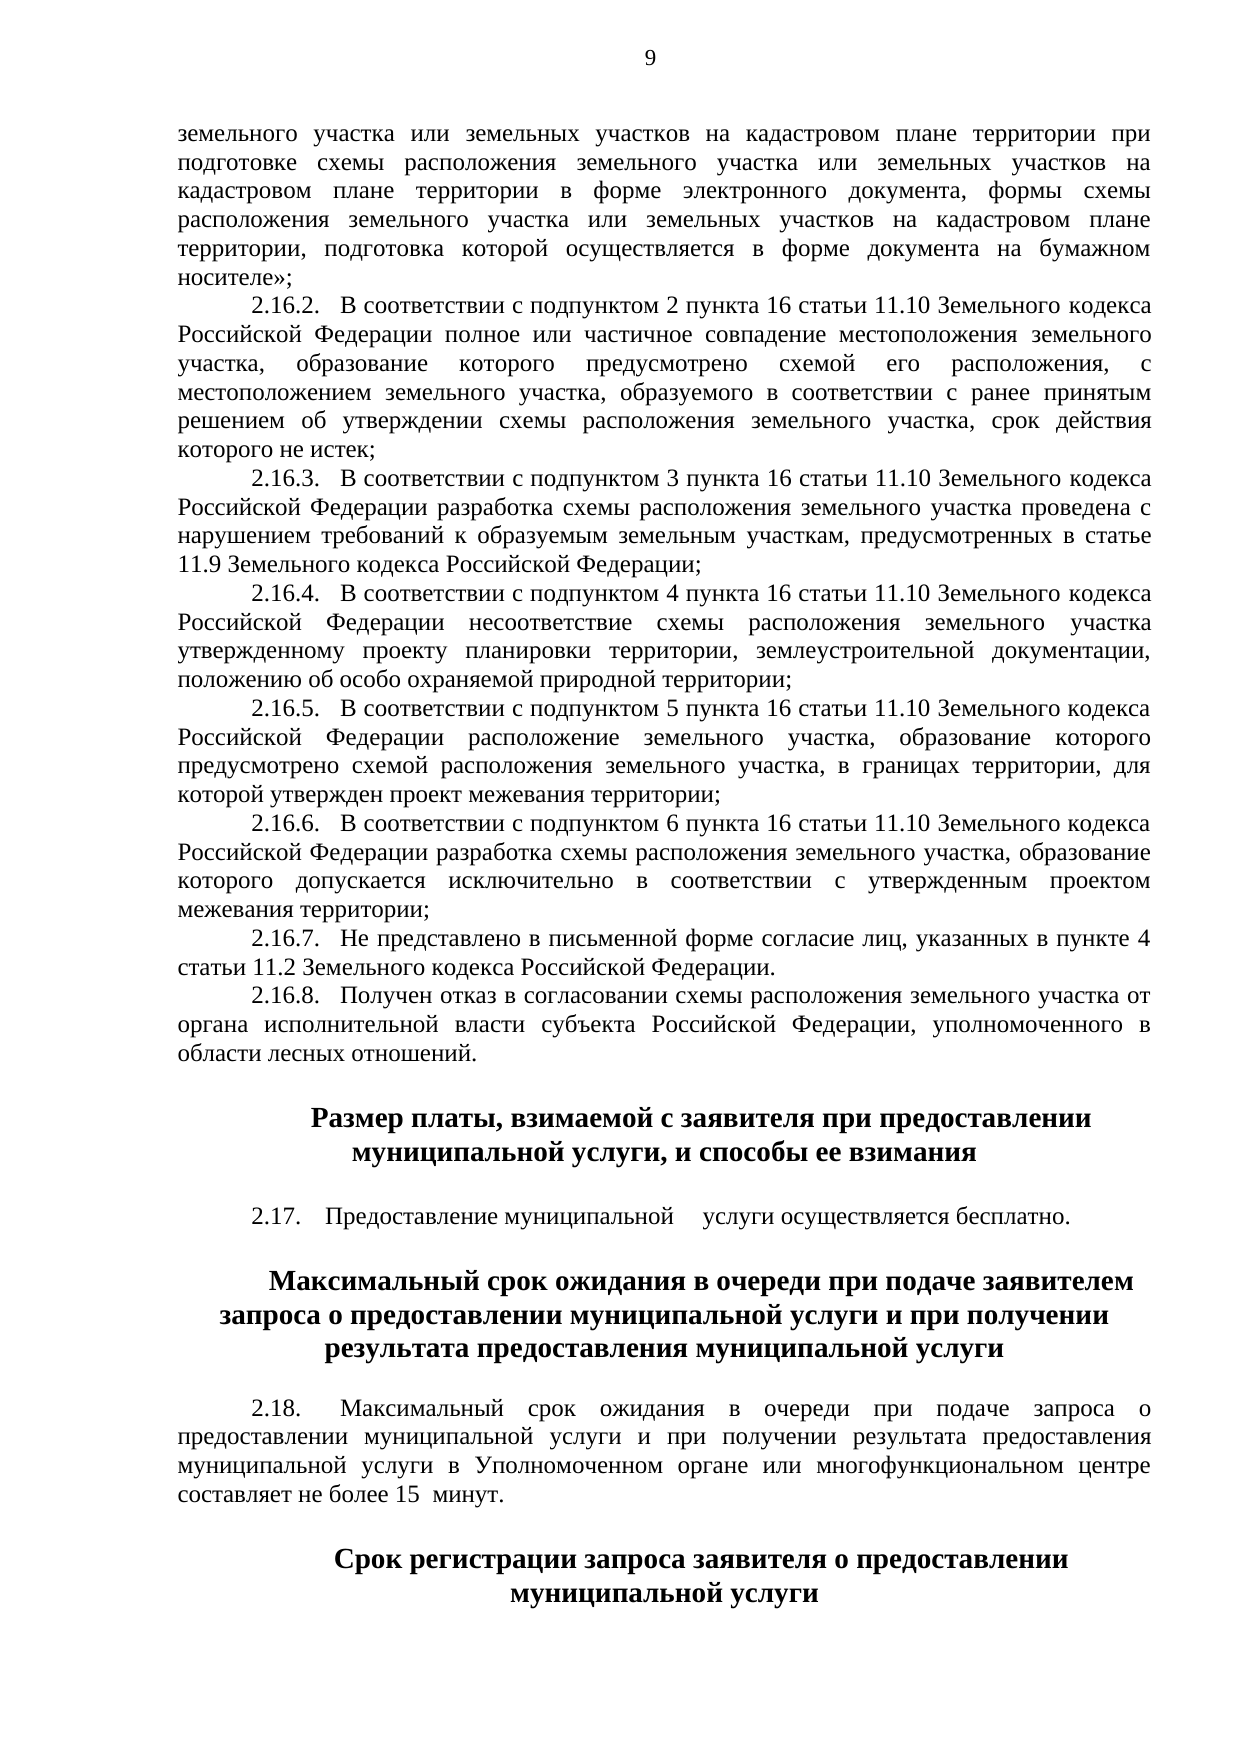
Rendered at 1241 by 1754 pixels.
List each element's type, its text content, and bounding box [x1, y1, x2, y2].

subtitle Срок регистрации запроса заявителя о предоставлении муниципальной услуги [177, 1541, 1152, 1608]
subtitle Максимальный срок ожидания в очереди при подаче заявителем запроса о предоставлении муниципальной услуги и при получении результата предоставления муниципальной услуги [177, 1263, 1152, 1364]
list В соответствии с подпунктом 4 пункта 16 статьи 11.10 Земельного кодекса Российской Федерации несоответствие схемы расположения земельного участка утвержденному проекту планировки территории, землеустроительной документации, положению об особо охраняемой природной территории; [177, 578, 1152, 693]
list В соответствии с подпунктом 3 пункта 16 статьи 11.10 Земельного кодекса Российской Федерации разработка схемы расположения земельного участка проведена с нарушением требований к образуемым земельным участкам, предусмотренных в статье 11.9 Земельного кодекса Российской Федерации; [177, 463, 1152, 578]
list Предоставление муниципальной услуги осуществляется бесплатно. [177, 1201, 1152, 1230]
list Не представлено в письменной форме согласие лиц, указанных в пункте 4 статьи 11.2 Земельного кодекса Российской Федерации. [177, 923, 1152, 981]
list В соответствии с подпунктом 6 пункта 16 статьи 11.10 Земельного кодекса Российской Федерации разработка схемы расположения земельного участка, образование которого допускается исключительно в соответствии с утвержденным проектом межевания территории; [177, 808, 1152, 923]
list В соответствии с подпунктом 5 пункта 16 статьи 11.10 Земельного кодекса Российской Федерации расположение земельного участка, образование которого предусмотрено схемой расположения земельного участка, в границах территории, для которой утвержден проект межевания территории; [177, 693, 1152, 808]
list Максимальный срок ожидания в очереди при подаче запроса о предоставлении муниципальной услуги и при получении результата предоставления муниципальной услуги в Уполномоченном органе или многофункциональном центре составляет не более 15 минут. [177, 1393, 1152, 1508]
subtitle Размер платы, взимаемой с заявителя при предоставлении муниципальной услуги, и способы ее взимания [177, 1100, 1152, 1167]
list В соответствии с подпунктом 2 пункта 16 статьи 11.10 Земельного кодекса Российской Федерации полное или частичное совпадение местоположения земельного участка, образование которого предусмотрено схемой его расположения, с местоположением земельного участка, образуемого в соответствии с ранее принятым решением об утверждении схемы расположения земельного участка, срок действия которого не истек; [177, 291, 1152, 463]
list Получен отказ в согласовании схемы расположения земельного участка от органа исполнительной власти субъекта Российской Федерации, уполномоченного в области лесных отношений. [177, 981, 1152, 1067]
